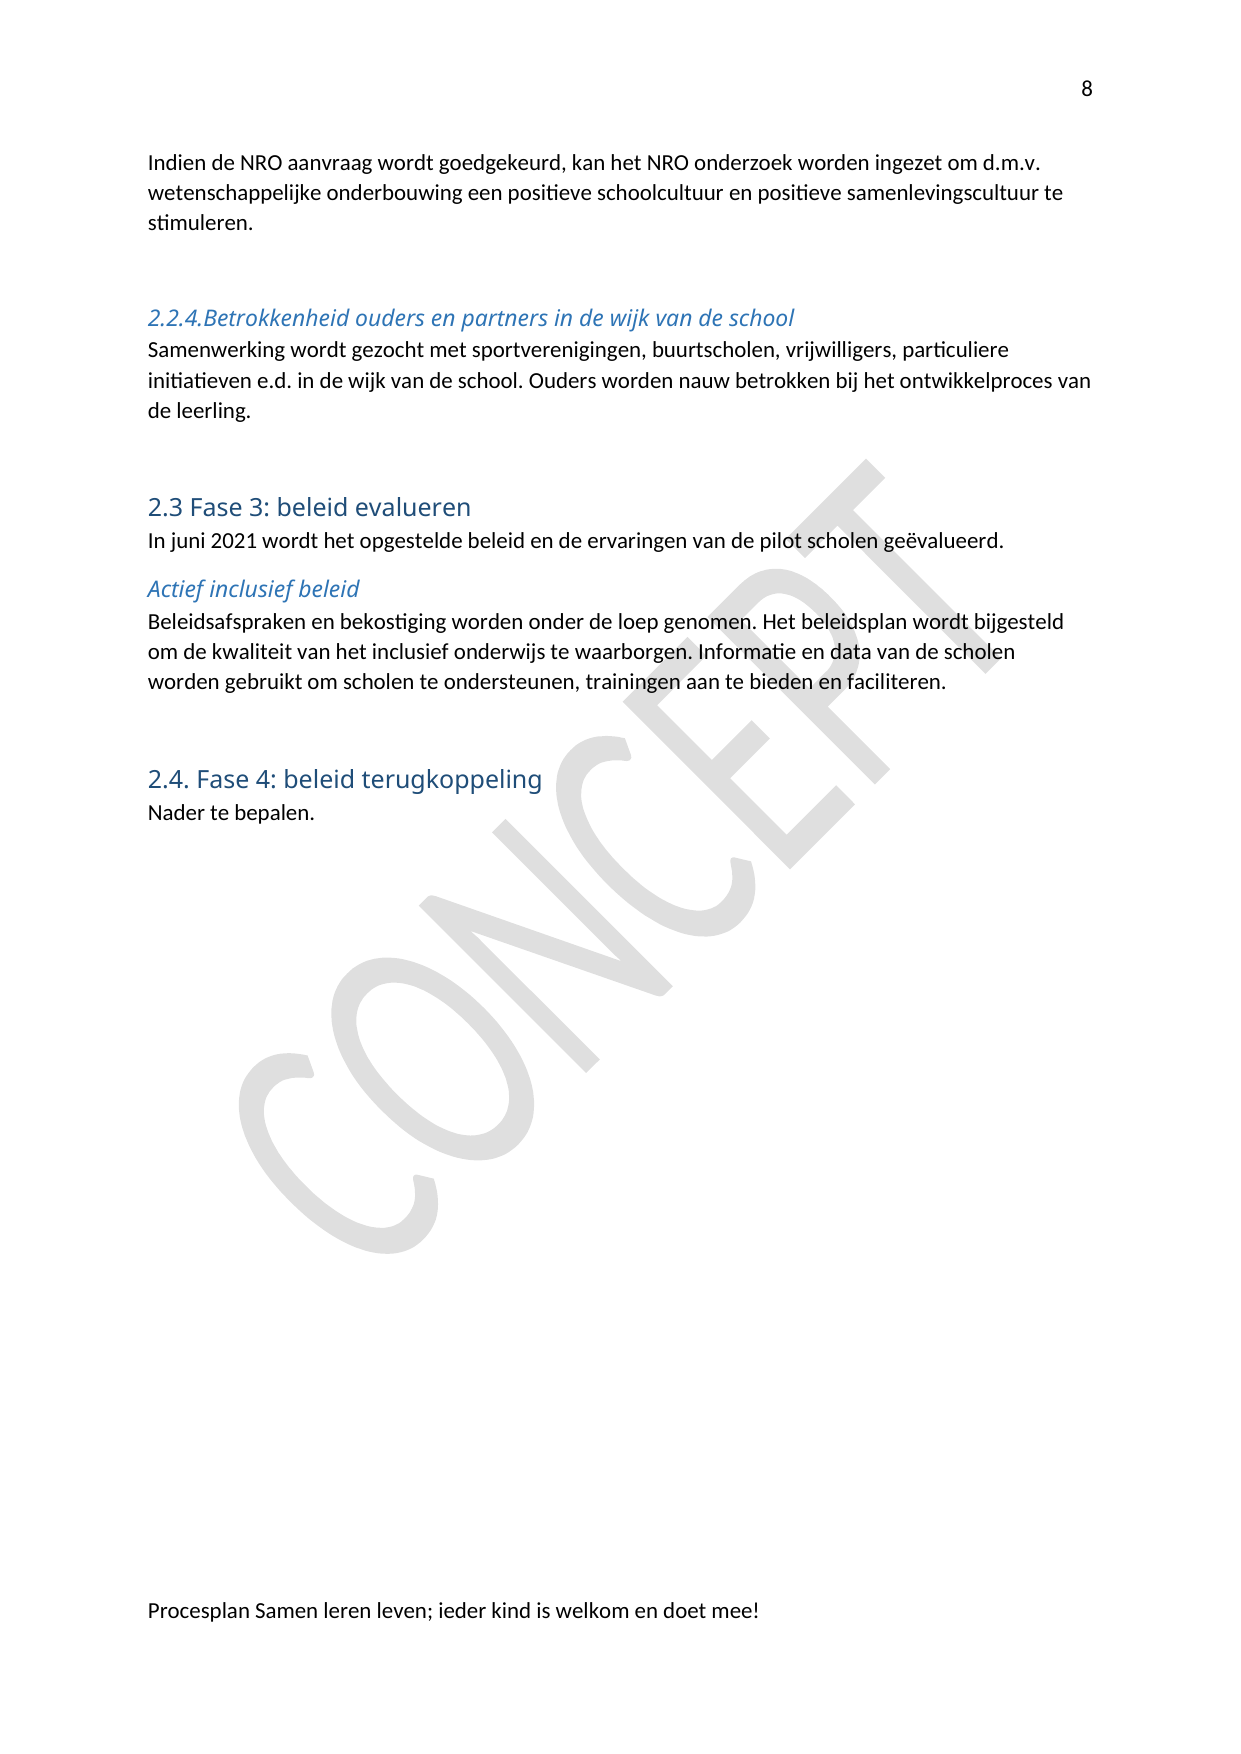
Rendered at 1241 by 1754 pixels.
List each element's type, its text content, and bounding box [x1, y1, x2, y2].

subtitle 2.2.4.Betrokkenheid ouders en partners in de wijk van de school [148, 302, 1093, 333]
text Nader te bepalen. [148, 798, 1093, 826]
subtitle 2.4. Fase 4: beleid terugkoppeling [148, 761, 1093, 795]
text In juni 2021 wordt het opgestelde beleid en de ervaringen van de pilot scholen geëvalueerd. [148, 526, 1093, 554]
text Samenwerking wordt gezocht met sportverenigingen, buurtscholen, vrijwilligers, particuliere initiatieven e.d. in de wijk van de school. Ouders worden nauw betrokken bij het ontwikkelproces van de leerling. [148, 336, 1093, 424]
subtitle 2.3 Fase 3: beleid evalueren [148, 490, 1093, 524]
subtitle Actief inclusief beleid [148, 573, 1093, 604]
text Indien de NRO aanvraag wordt goedgekeurd, kan het NRO onderzoek worden ingezet om d.m.v. wetenschappelijke onderbouwing een positieve schoolcultuur en positieve samenlevingscultuur te stimuleren. [148, 148, 1093, 236]
text Beleidsafspraken en bekostiging worden onder de loep genomen. Het beleidsplan wordt bijgesteld om de kwaliteit van het inclusief onderwijs te waarborgen. Informatie en data van de scholen worden gebruikt om scholen te ondersteunen, trainingen aan te bieden en faciliteren. [148, 607, 1093, 696]
